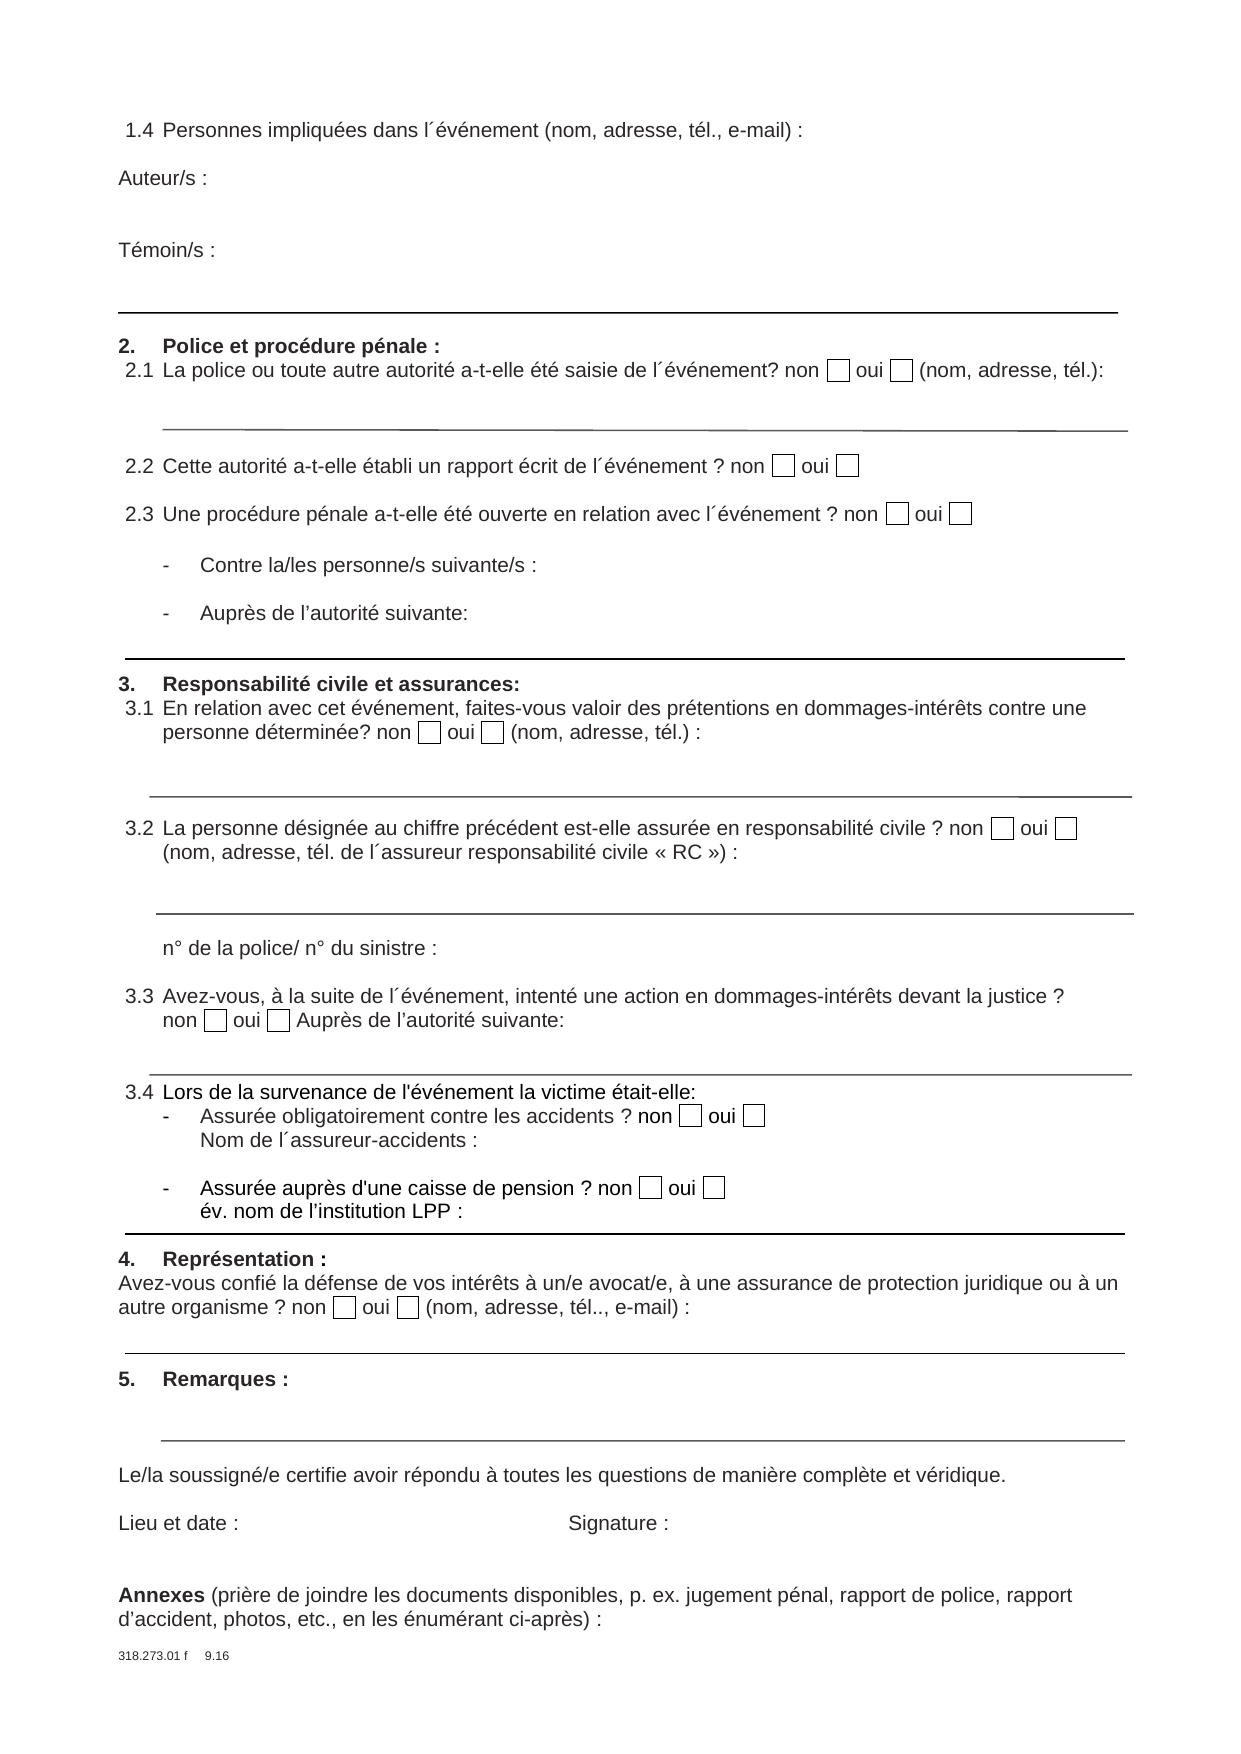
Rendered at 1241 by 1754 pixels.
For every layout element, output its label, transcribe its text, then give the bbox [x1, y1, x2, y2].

list n° de la police/ n° du sinistre : [162, 936, 1137, 960]
list Auprès de l’autorité suivante: [162, 600, 1137, 624]
list Assurée auprès d'une caisse de pension ? non oui év. nom de l’institution LPP : [162, 1175, 1137, 1223]
list Une procédure pénale a-t-elle été ouverte en relation avec l´événement ? non oui [125, 501, 1137, 525]
text Le/la soussigné/e certifie avoir répondu à toutes les questions de manière complète et véridique. [118, 1463, 1137, 1487]
list Personnes impliquées dans l´événement (nom, adresse, tél., e-mail) : [125, 118, 1137, 142]
text Annexes (prière de joindre les documents disponibles, p. ex. jugement pénal, rapport de police, rapport d’accident, photos, etc., en les énumérant ci-après) : [118, 1583, 1137, 1631]
list Cette autorité a-t-elle établi un rapport écrit de l´événement ? non oui [125, 453, 1137, 477]
list Responsabilité civile et assurances: [118, 672, 1137, 696]
text Avez-vous confié la défense de vos intérêts à un/e avocat/e, à une assurance de protection juridique ou à un autre organisme ? non oui (nom, adresse, tél.., e-mail) : [118, 1271, 1137, 1319]
list Assurée obligatoirement contre les accidents ? non oui [162, 1103, 1137, 1127]
text Auteur/s : [118, 166, 1137, 190]
list En relation avec cet événement, faites-vous valoir des prétentions en dommages-intérêts contre une personne déterminée? non oui (nom, adresse, tél.) : [125, 696, 1137, 744]
list Avez-vous, à la suite de l´événement, intenté une action en dommages-intérêts devant la justice ? non oui Auprès de l’autorité suivante: [125, 984, 1122, 1032]
text Témoin/s : [118, 238, 1137, 262]
list Nom de l´assureur-accidents : [200, 1127, 1137, 1151]
list Remarques : [118, 1367, 1137, 1391]
list Police et procédure pénale : [118, 334, 1137, 358]
list La police ou toute autre autorité a-t-elle été saisie de l´événement? non oui (nom, adresse, tél.): [125, 358, 1137, 406]
text Lieu et date : Signature : [118, 1511, 1137, 1535]
list Représentation : [118, 1247, 1137, 1271]
list La personne désignée au chiffre précédent est-elle assurée en responsabilité civile ? non oui (nom, adresse, tél. de l´assureur responsabilité civile « RC ») : [125, 816, 1137, 864]
list Contre la/les personne/s suivante/s : [162, 552, 1137, 576]
list Lors de la survenance de l'événement la victime était-elle: [125, 1079, 1137, 1103]
